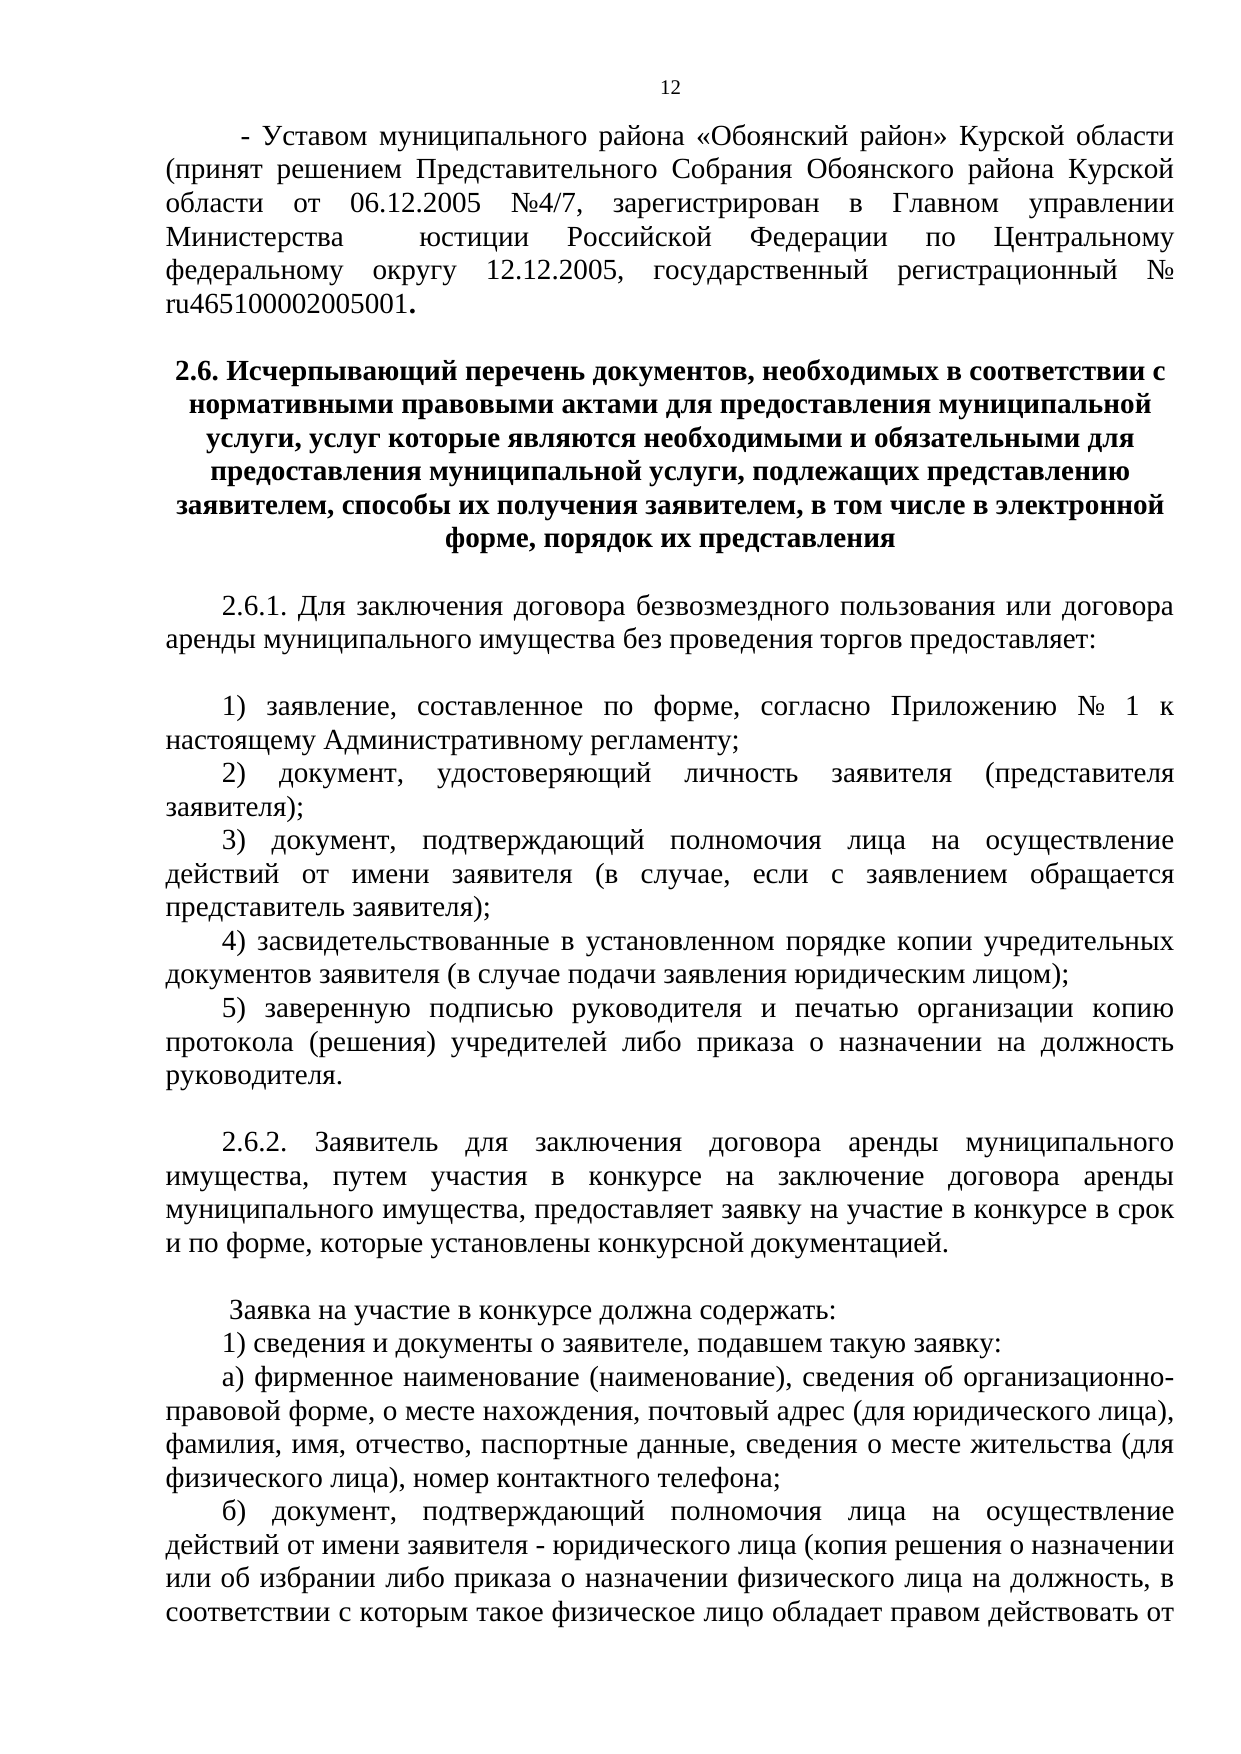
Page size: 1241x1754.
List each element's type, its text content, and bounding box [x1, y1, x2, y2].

text - Уставом муниципального района «Обоянский район» Курской области (принят решением Представительного Собрания Обоянского района Курской области от 06.12.2005 №4/7, зарегистрирован в Главном управлении Министерства юстиции Российской Федерации по Центральному федеральному округу 12.12.2005, государственный регистрационный № ru465100002005001. [165, 118, 1175, 319]
text 2.6. Исчерпывающий перечень документов, необходимых в соответствии с нормативными правовыми актами для предоставления муниципальной услуги, услуг которые являются необходимыми и обязательными для предоставления муниципальной услуги, подлежащих представлению заявителем, способы их получения заявителем, в том числе в электронной форме, порядок их представления [165, 353, 1175, 554]
text 2.6.1. Для заключения договора безвозмездного пользования или договора аренды муниципального имущества без проведения торгов предоставляет: [165, 588, 1175, 655]
text 1) заявление, составленное по форме, согласно Приложению № 1 к настоящему Административному регламенту; [165, 688, 1175, 755]
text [165, 1493, 1175, 1627]
text 4) засвидетельствованные в установленном порядке копии учредительных документов заявителя (в случае подачи заявления юридическим лицом); [165, 923, 1175, 990]
text а) фирменное наименование (наименование), сведения об организационно-правовой форме, о месте нахождения, почтовый адрес (для юридического лица), фамилия, имя, отчество, паспортные данные, сведения о месте жительства (для физического лица), номер контактного телефона; [165, 1359, 1175, 1493]
text 2.6.2. Заявитель для заключения договора аренды муниципального имущества, путем участия в конкурсе на заключение договора аренды муниципального имущества, предоставляет заявку на участие в конкурсе в срок и по форме, которые установлены конкурсной документацией. [165, 1124, 1175, 1258]
text 3) документ, подтверждающий полномочия лица на осуществление действий от имени заявителя (в случае, если с заявлением обращается представитель заявителя); [165, 822, 1175, 923]
text 1) сведения и документы о заявителе, подавшем такую заявку: [165, 1326, 1175, 1359]
text Заявка на участие в конкурсе должна содержать: [165, 1292, 1175, 1326]
text 2) документ, удостоверяющий личность заявителя (представителя заявителя); [165, 755, 1175, 822]
text 5) заверенную подписью руководителя и печатью организации копию протокола (решения) учредителей либо приказа о назначении на должность руководителя. [165, 990, 1175, 1091]
